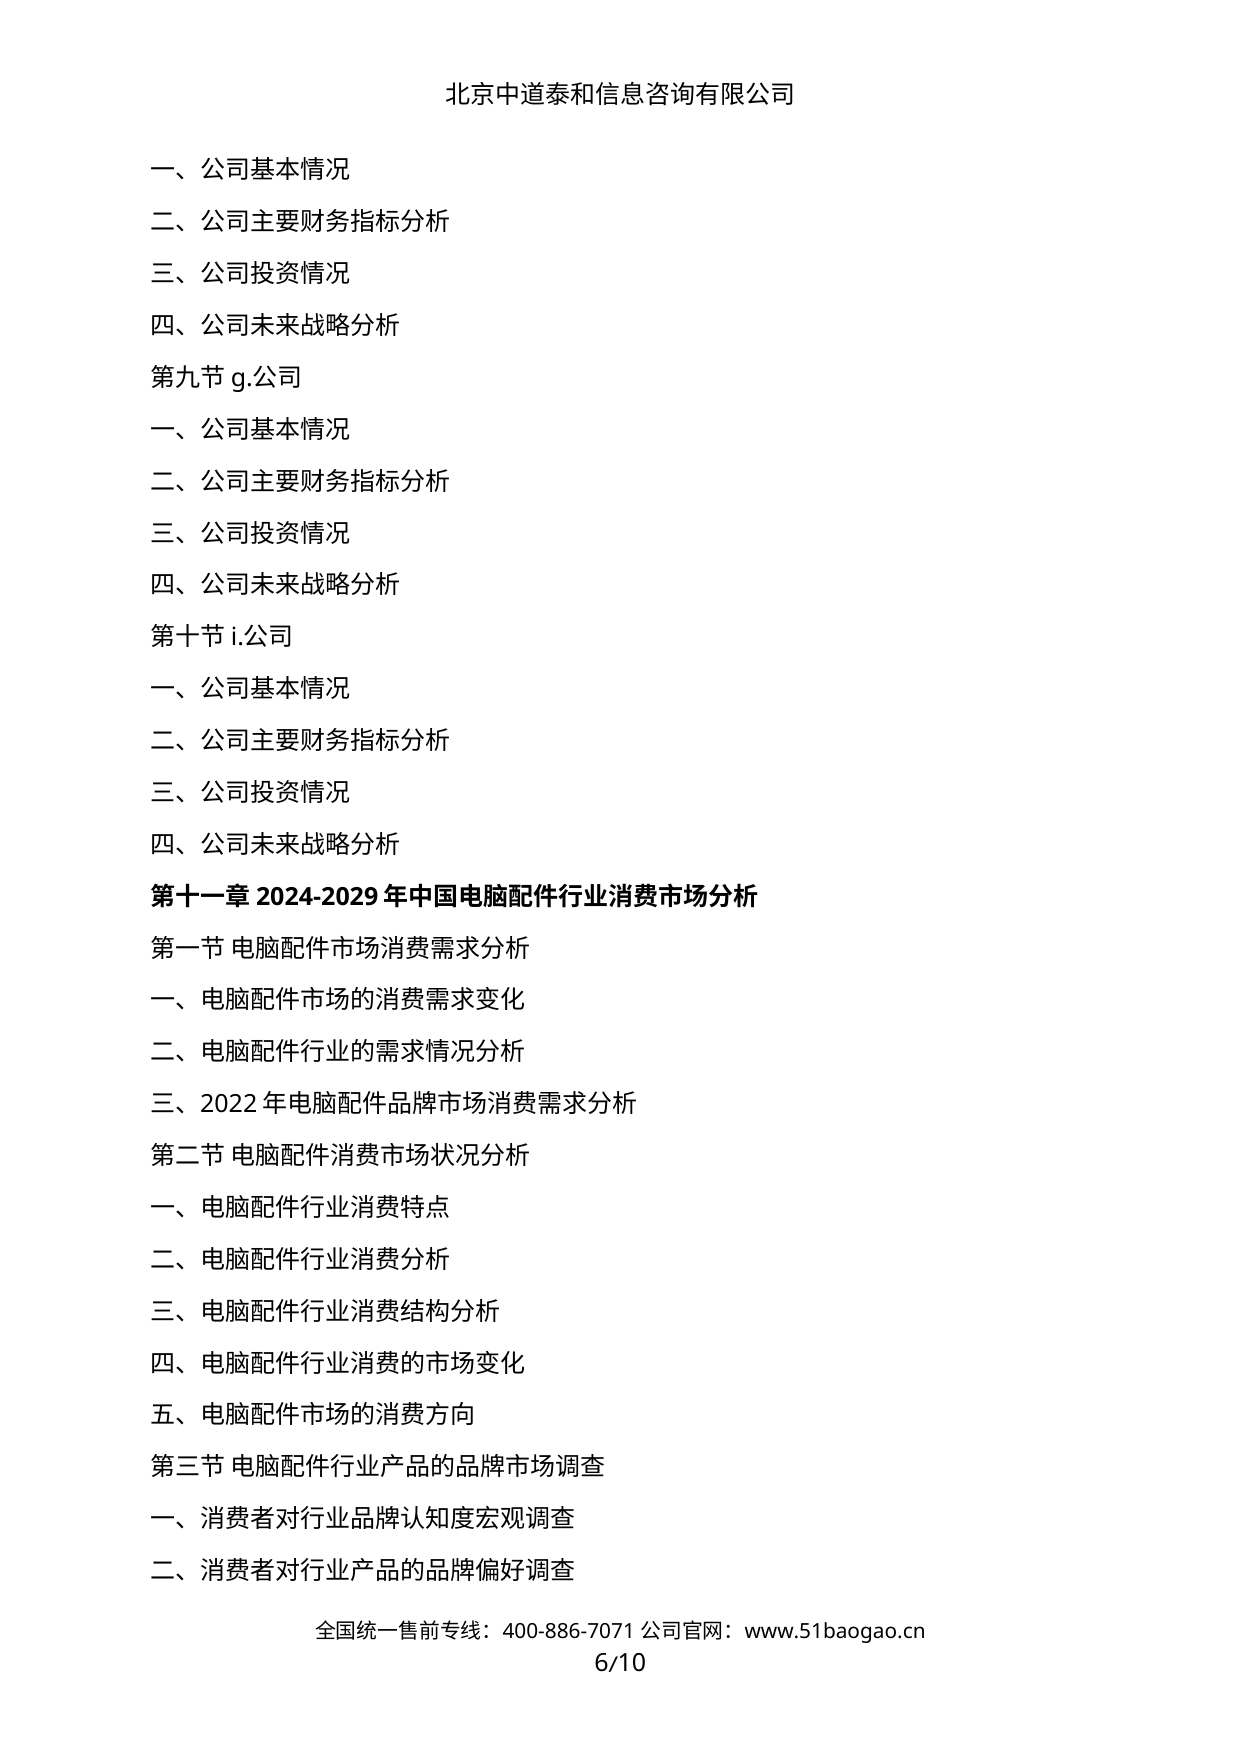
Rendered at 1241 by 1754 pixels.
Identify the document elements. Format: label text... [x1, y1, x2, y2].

text 三、公司投资情况 [150, 513, 1090, 549]
text 二、公司主要财务指标分析 [150, 721, 1090, 757]
text 第十节 i.公司 [150, 617, 1090, 653]
text 第十一章 2024-2029年中国电脑配件行业消费市场分析 [150, 876, 1090, 912]
text 一、公司基本情况 [150, 409, 1090, 446]
text 三、2022年电脑配件品牌市场消费需求分析 [150, 1084, 1090, 1120]
text 一、电脑配件市场的消费需求变化 [150, 980, 1090, 1016]
text 二、电脑配件行业消费分析 [150, 1239, 1090, 1276]
text 三、公司投资情况 [150, 254, 1090, 290]
text 四、电脑配件行业消费的市场变化 [150, 1343, 1090, 1379]
text 第二节 电脑配件消费市场状况分析 [150, 1136, 1090, 1172]
text 第一节 电脑配件市场消费需求分析 [150, 928, 1090, 964]
text 一、公司基本情况 [150, 669, 1090, 705]
text 二、消费者对行业产品的品牌偏好调查 [150, 1551, 1090, 1587]
text 一、公司基本情况 [150, 150, 1090, 186]
text 四、公司未来战略分析 [150, 824, 1090, 861]
text 第三节 电脑配件行业产品的品牌市场调查 [150, 1447, 1090, 1483]
text 一、电脑配件行业消费特点 [150, 1187, 1090, 1224]
text 二、公司主要财务指标分析 [150, 461, 1090, 497]
text 第九节 g.公司 [150, 357, 1090, 394]
text 二、公司主要财务指标分析 [150, 202, 1090, 238]
text 二、电脑配件行业的需求情况分析 [150, 1032, 1090, 1068]
text 一、消费者对行业品牌认知度宏观调查 [150, 1499, 1090, 1535]
text 三、电脑配件行业消费结构分析 [150, 1291, 1090, 1327]
text 四、公司未来战略分析 [150, 306, 1090, 342]
text 三、公司投资情况 [150, 772, 1090, 809]
text 四、公司未来战略分析 [150, 565, 1090, 601]
text 五、电脑配件市场的消费方向 [150, 1395, 1090, 1431]
